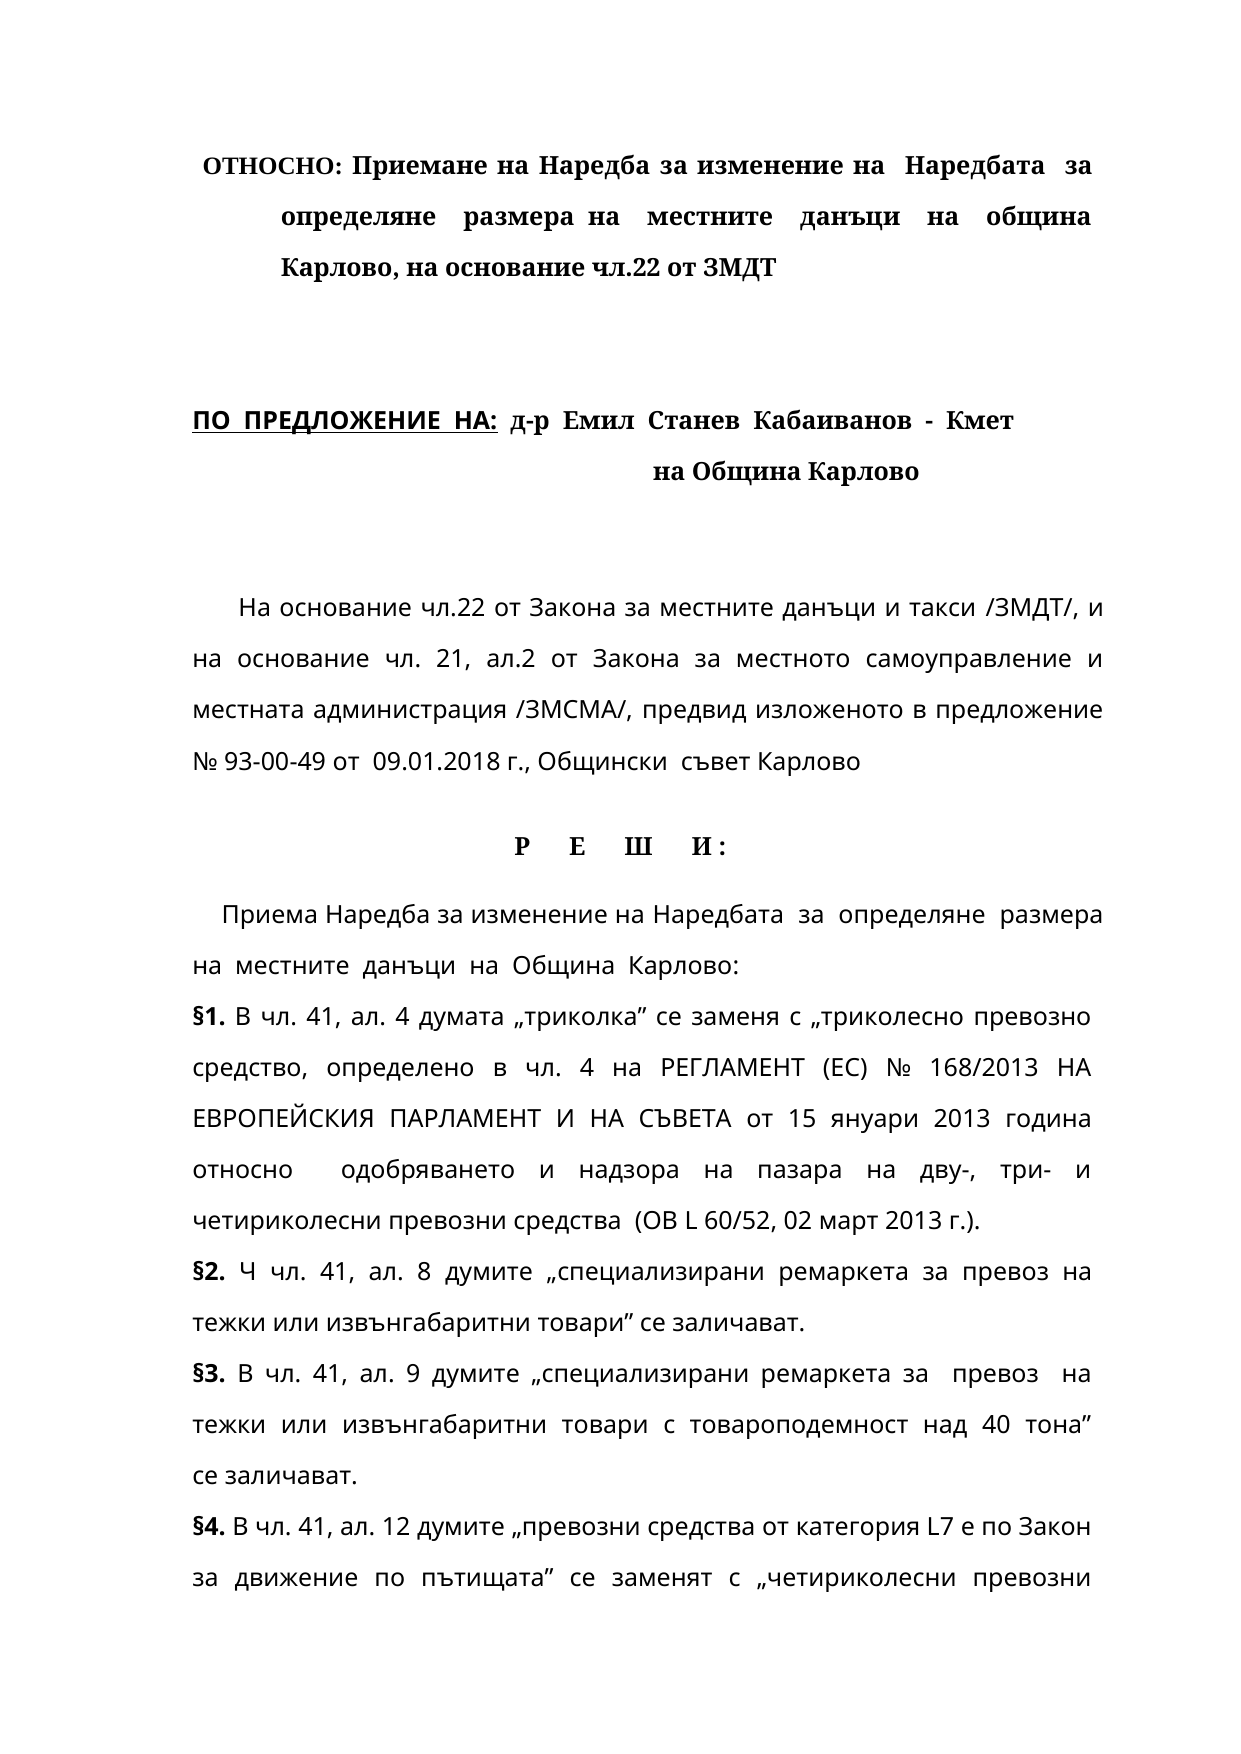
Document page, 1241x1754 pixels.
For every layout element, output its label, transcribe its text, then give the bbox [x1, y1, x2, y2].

text на Община Карлово [192, 454, 1093, 488]
text §3. В чл. 41, ал. 9 думите „специализирани ремаркета за превоз на тежки или извънгабаритни товари с товароподемност над 40 тона” се заличават. [192, 1356, 1093, 1492]
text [192, 1509, 1093, 1594]
text ОТНОСНО: Приемане на Наредба за изменение на Наредбата за определяне размера на местните данъци на община Карлово, на основание чл.22 от ЗМДТ [148, 148, 1093, 284]
text На основание чл.22 от Закона за местните данъци и такси /ЗМДТ/, и на основание чл. 21, ал.2 от Закона за местното самоуправление и местната администрация /ЗМСМА/, предвид изложеното в предложение № 93-00-49 от 09.01.2018 г., Общински съвет Карлово [192, 590, 1104, 777]
text §1. В чл. 41, ал. 4 думата „триколка” се заменя с „триколесно превозно средство, определено в чл. 4 на РЕГЛАМЕНТ (ЕС) № 168/2013 НА ЕВРОПЕЙСКИЯ ПАРЛАМЕНТ И НА СЪВЕТА от 15 януари 2013 година относно одобряването и надзора на пазара на дву-, три- и четириколесни превозни средства (ОВ L 60/52, 02 март 2013 г.). [192, 998, 1093, 1237]
text Р Е Ш И : [148, 828, 1093, 862]
text ПО ПРЕДЛОЖЕНИЕ НА: д-р Емил Станев Кабаиванов - Кмет [192, 403, 1093, 437]
text Приема Наредба за изменение на Наредбата за определяне размера на местните данъци на Община Карлово: [192, 896, 1104, 981]
text §2. Ч чл. 41, ал. 8 думите „специализирани ремаркета за превоз на тежки или извънгабаритни товари” се заличават. [192, 1254, 1093, 1339]
